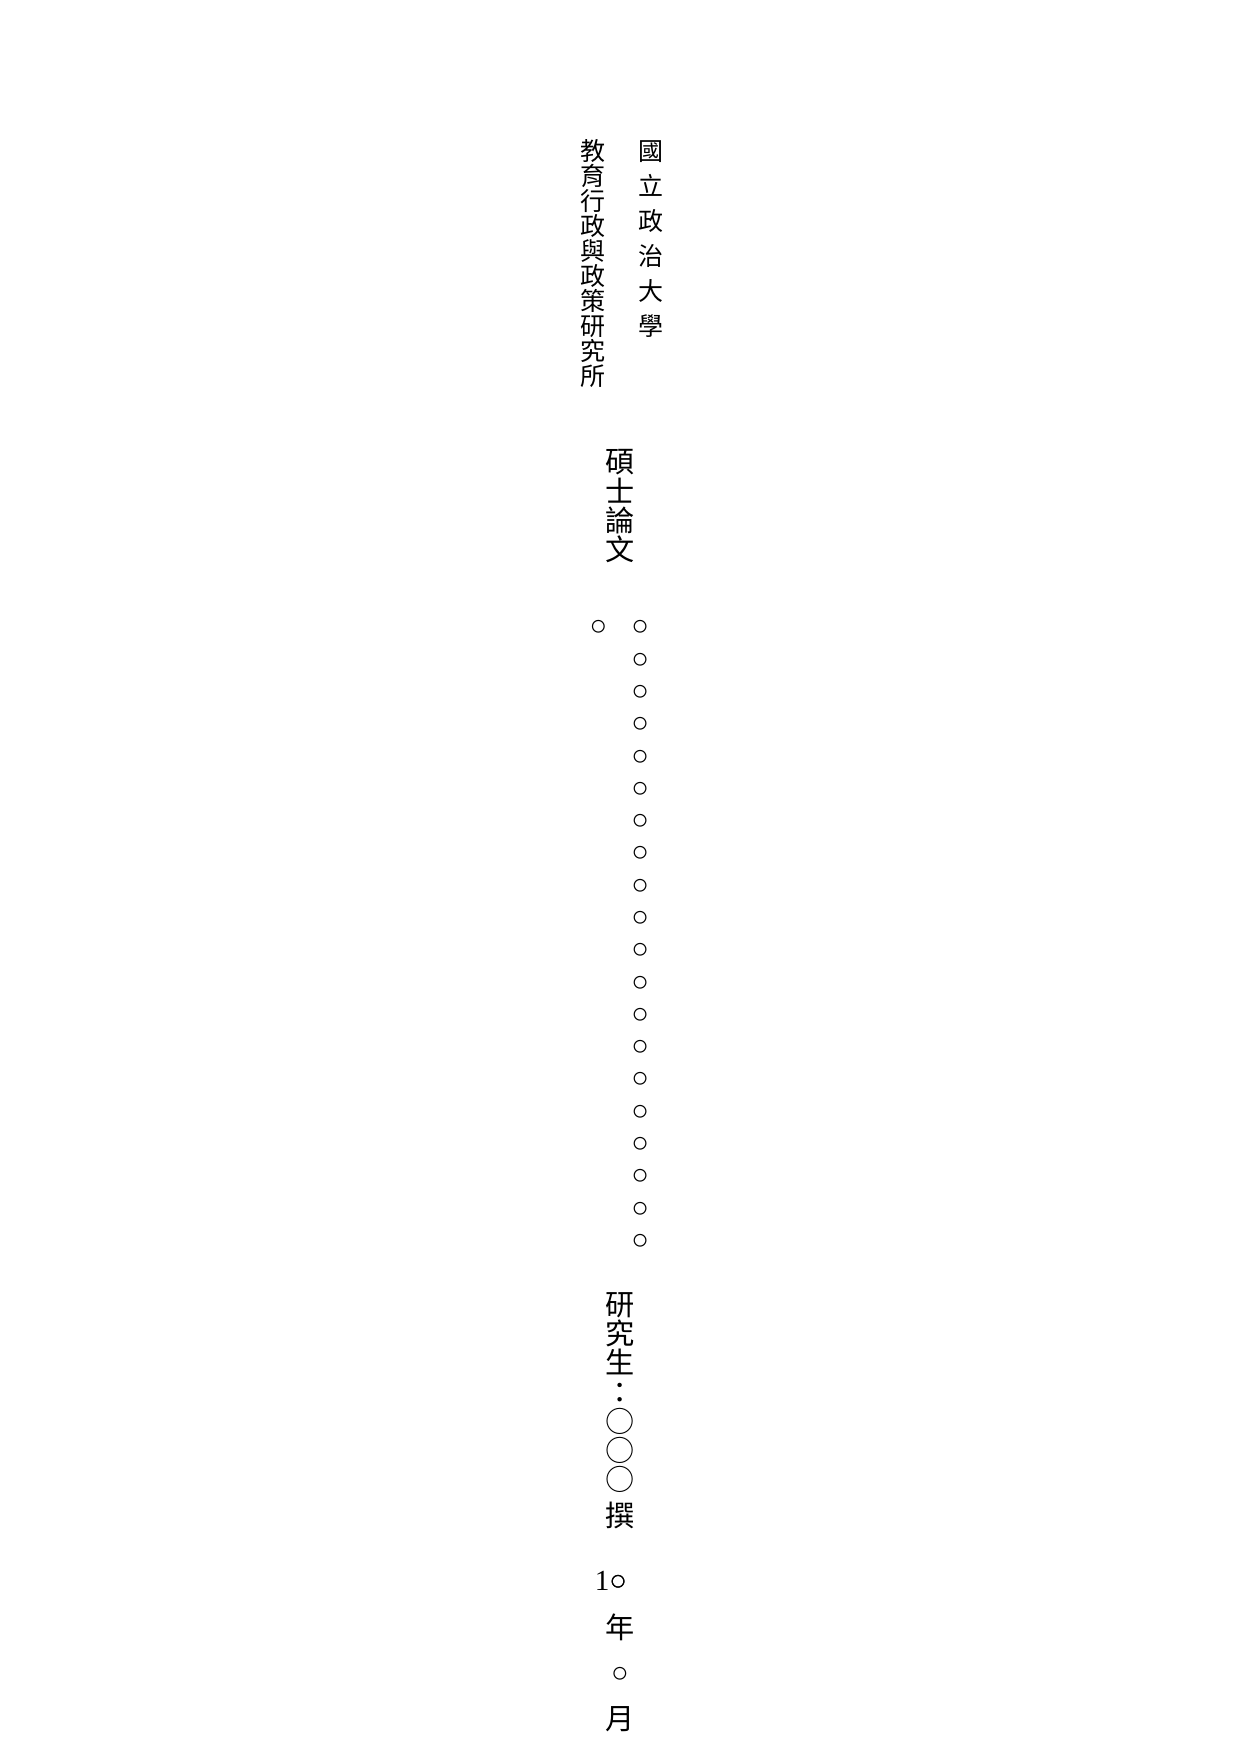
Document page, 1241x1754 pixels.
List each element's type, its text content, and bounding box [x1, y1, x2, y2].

table_cell 1○○ [559, 1559, 681, 1605]
table_cell 碩士論文 [559, 412, 681, 599]
table_cell 月 [559, 1696, 681, 1742]
table_header 國立政治大學 [622, 126, 681, 412]
table_cell 研究生：○○○ 撰 [559, 1278, 681, 1559]
table_cell 年 [559, 1605, 681, 1650]
table_cell ○○○○○○○○○○○○○○○○○○○○○ [559, 599, 681, 1278]
table_cell ○ [559, 1650, 681, 1696]
table_header 教育行政與政策研究所 [559, 126, 622, 412]
